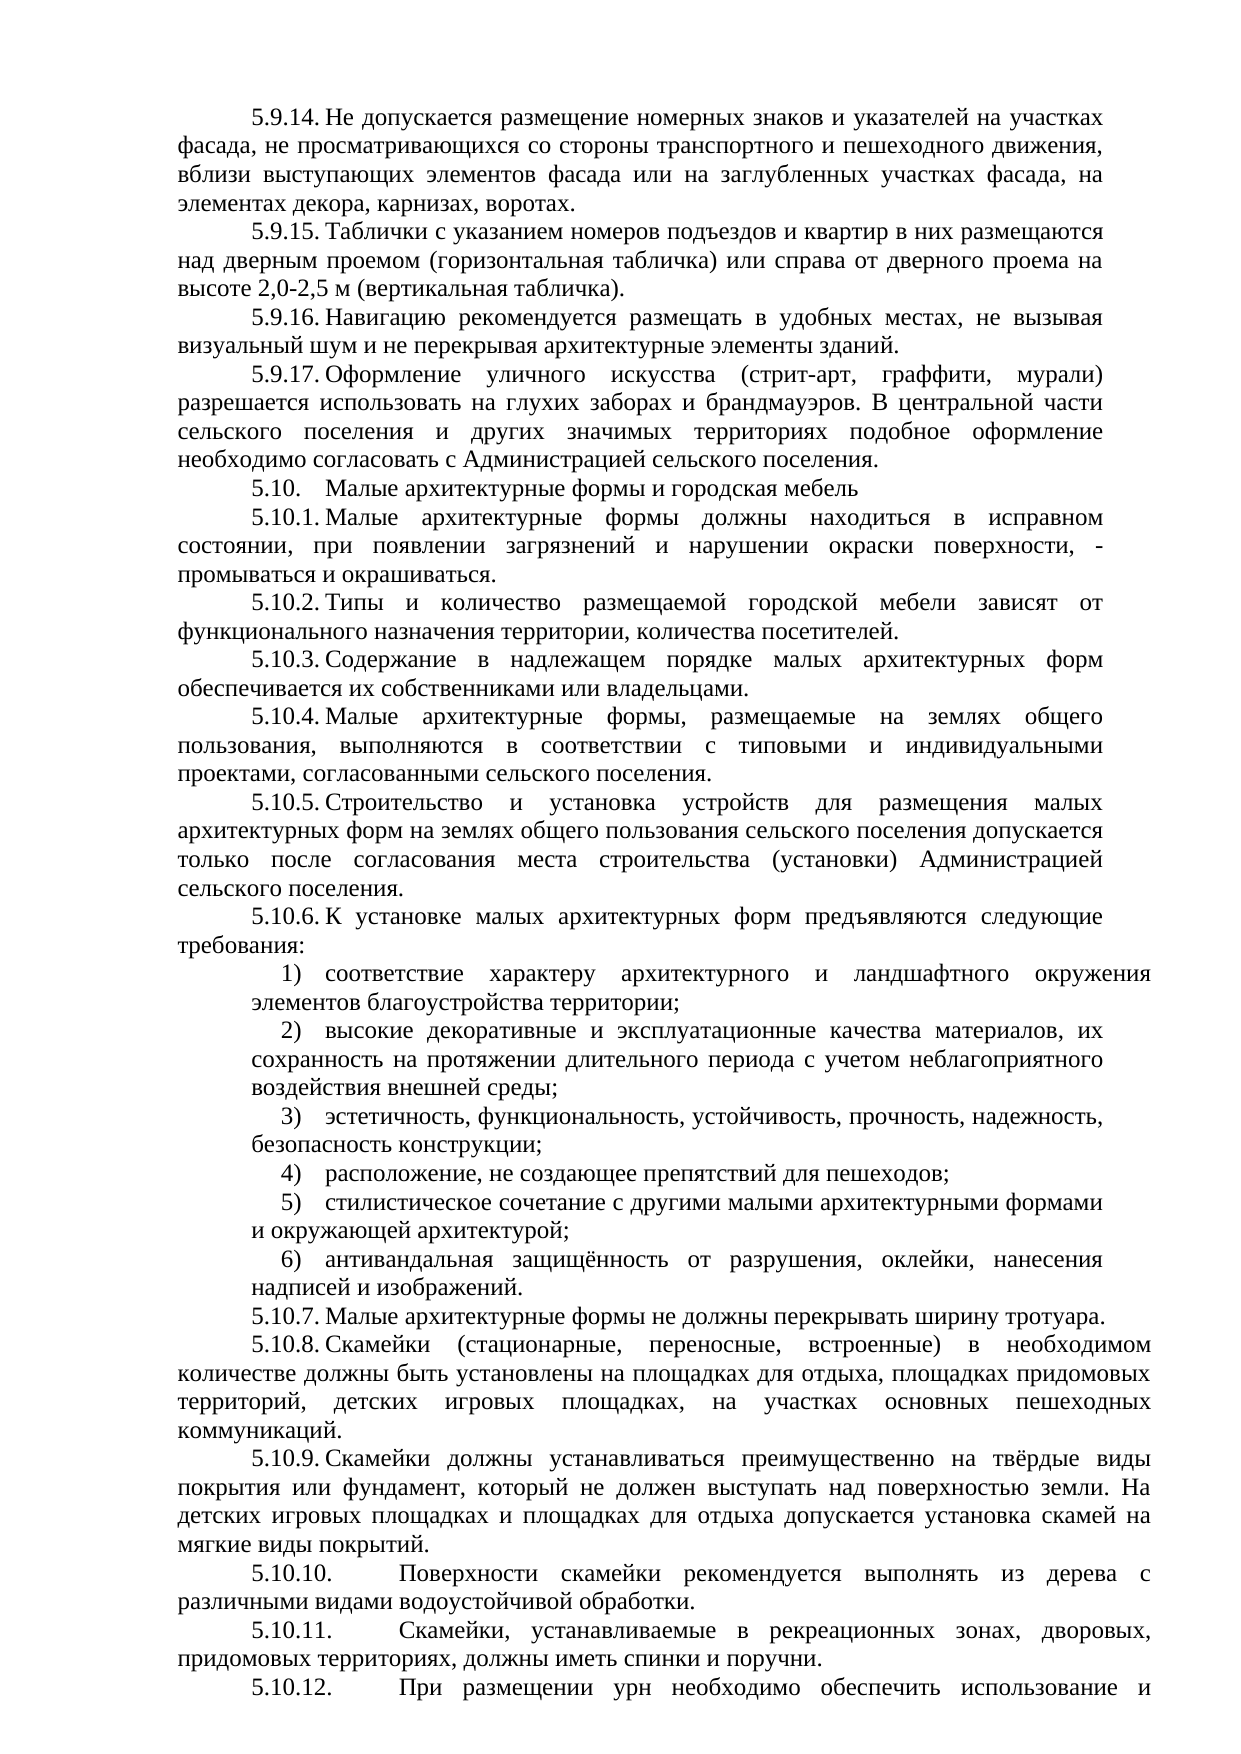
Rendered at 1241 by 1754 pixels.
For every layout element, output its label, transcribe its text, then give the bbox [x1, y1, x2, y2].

list антивандальная защищённость от разрушения, оклейки, нанесения надписей и изображений. [251, 1244, 1104, 1301]
list Малые архитектурные формы и городская мебель [177, 473, 1152, 502]
list Типы и количество размещаемой городской мебели зависят от функционального назначения территории, количества посетителей. [177, 588, 1104, 645]
list Скамейки (стационарные, переносные, встроенные) в необходимом количестве должны быть установлены на площадках для отдыха, площадках придомовых территорий, детских игровых площадках, на участках основных пешеходных коммуникаций. [177, 1330, 1152, 1444]
list Строительство и установка устройств для размещения малых архитектурных форм на землях общего пользования сельского поселения допускается только после согласования места строительства (установки) Администрацией сельского поселения. [177, 787, 1104, 902]
list Содержание в надлежащем порядке малых архитектурных форм обеспечивается их собственниками или владельцами. [177, 645, 1104, 702]
list Навигацию рекомендуется размещать в удобных местах, не вызывая визуальный шум и не перекрывая архитектурные элементы зданий. [177, 302, 1104, 359]
list эстетичность, функциональность, устойчивость, прочность, надежность, безопасность конструкции; [251, 1101, 1104, 1158]
list соответствие характеру архитектурного и ландшафтного окружения элементов благоустройства территории; [251, 959, 1152, 1016]
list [177, 1672, 1152, 1701]
list Таблички с указанием номеров подъездов и квартир в них размещаются над дверным проемом (горизонтальная табличка) или справа от дверного проема на высоте 2,0-2,5 м (вертикальная табличка). [177, 217, 1104, 302]
list Малые архитектурные формы должны находиться в исправном состоянии, при появлении загрязнений и нарушении окраски поверхности, - промываться и окрашиваться. [177, 502, 1104, 588]
list Не допускается размещение номерных знаков и указателей на участках фасада, не просматривающихся со стороны транспортного и пешеходного движения, вблизи выступающих элементов фасада или на заглубленных участках фасада, на элементах декора, карнизах, воротах. [177, 102, 1104, 217]
list расположение, не создающее препятствий для пешеходов; [251, 1158, 1152, 1187]
list Поверхности скамейки рекомендуется выполнять из дерева с различными видами водоустойчивой обработки. [177, 1558, 1152, 1615]
list Оформление уличного искусства (стрит-арт, граффити, мурали) разрешается использовать на глухих заборах и брандмауэров. В центральной части сельского поселения и других значимых территориях подобное оформление необходимо согласовать с Администрацией сельского поселения. [177, 359, 1104, 473]
list Скамейки, устанавливаемые в рекреационных зонах, дворовых, придомовых территориях, должны иметь спинки и поручни. [177, 1615, 1152, 1672]
list высокие декоративные и эксплуатационные качества материалов, их сохранность на протяжении длительного периода с учетом неблагоприятного воздействия внешней среды; [251, 1016, 1104, 1101]
list Малые архитектурные формы не должны перекрывать ширину тротуара. [177, 1301, 1152, 1330]
list Малые архитектурные формы, размещаемые на землях общего пользования, выполняются в соответствии с типовыми и индивидуальными проектами, согласованными сельского поселения. [177, 702, 1104, 787]
list стилистическое сочетание с другими малыми архитектурными формами и окружающей архитектурой; [251, 1187, 1104, 1244]
list Скамейки должны устанавливаться преимущественно на твёрдые виды покрытия или фундамент, который не должен выступать над поверхностью земли. На детских игровых площадках и площадках для отдыха допускается установка скамей на мягкие виды покрытий. [177, 1444, 1152, 1558]
list К установке малых архитектурных форм предъявляются следующие требования: [177, 902, 1104, 959]
